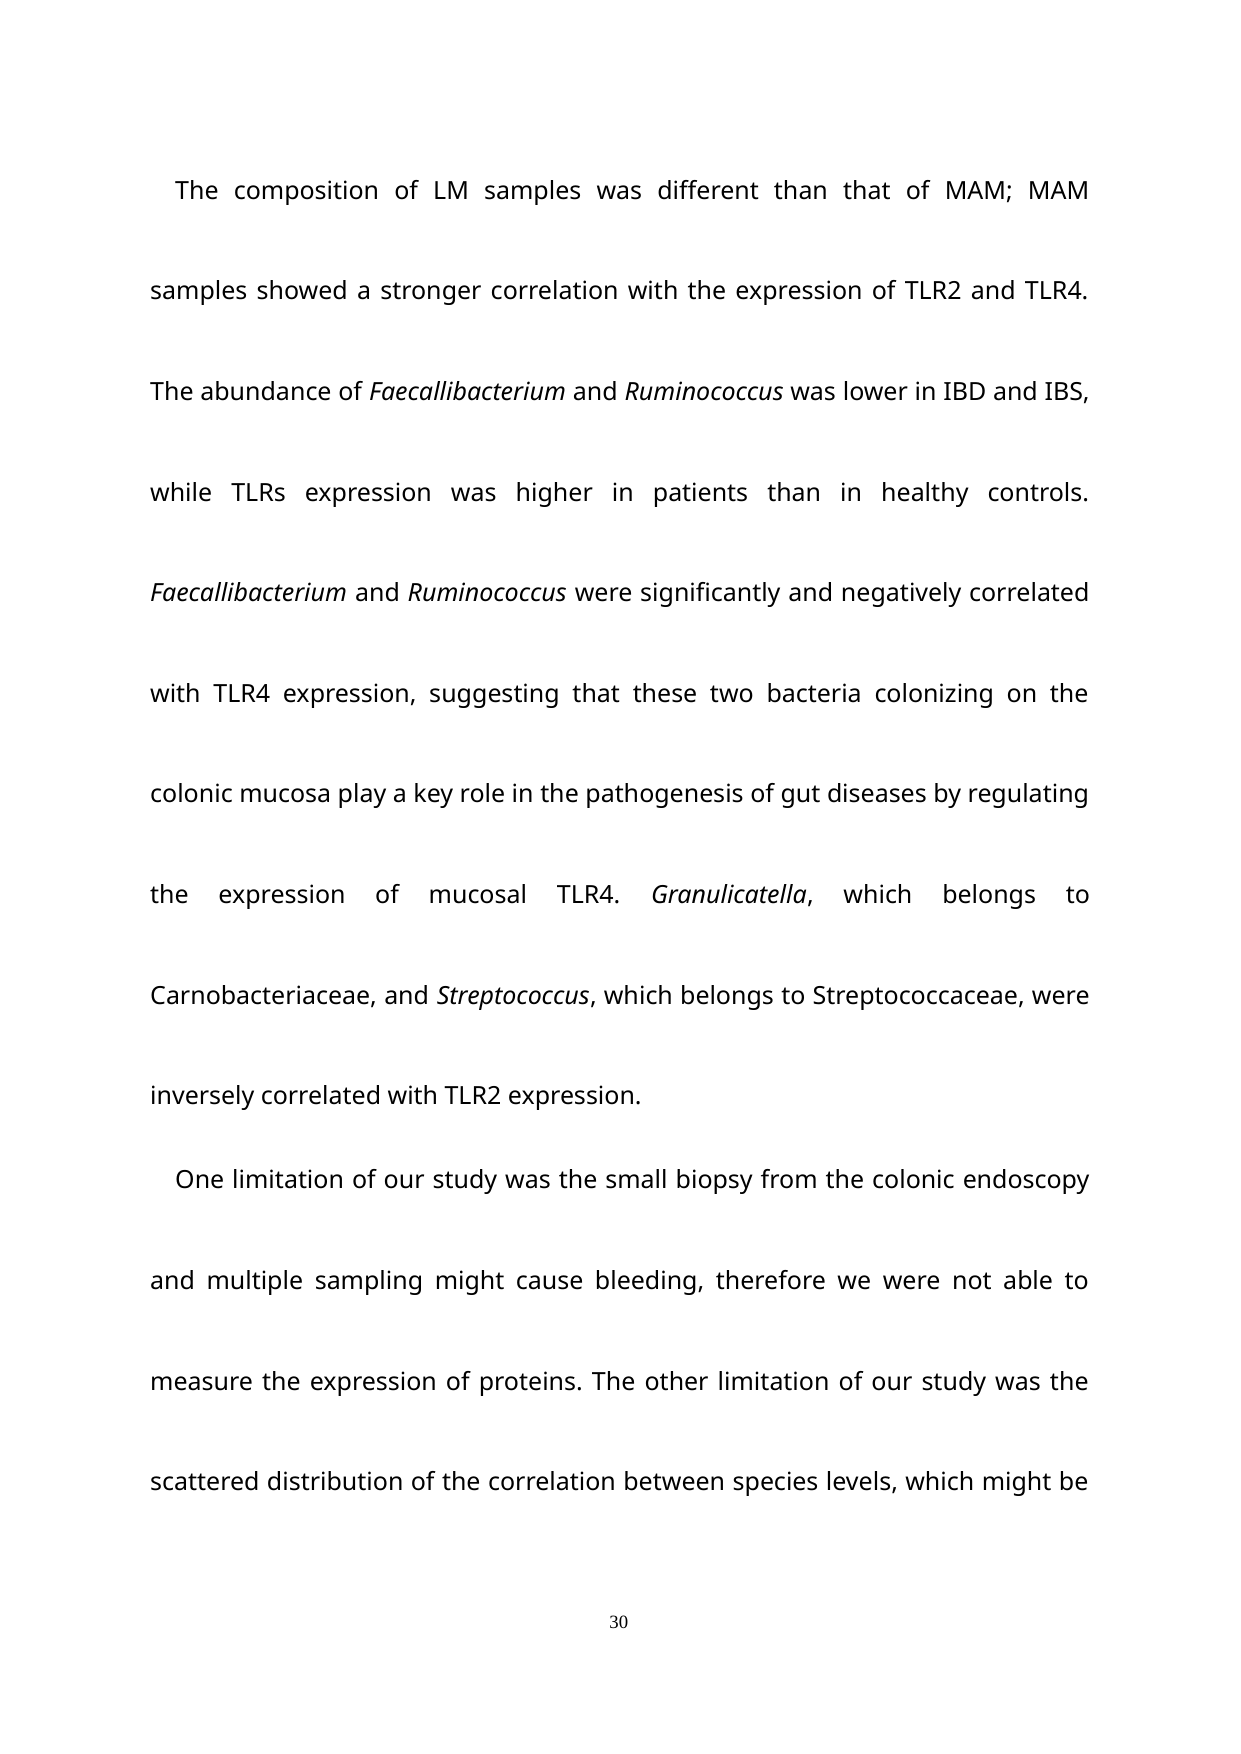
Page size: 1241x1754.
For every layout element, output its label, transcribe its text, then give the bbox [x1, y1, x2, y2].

text The composition of LM samples was different than that of MAM; MAM samples showed a stronger correlation with the expression of TLR2 and TLR4. The abundance of Faecallibacterium and Ruminococcus was lower in IBD and IBS, while TLRs expression was higher in patients than in healthy controls. Faecallibacterium and Ruminococcus were significantly and negatively correlated with TLR4 expression, suggesting that these two bacteria colonizing on the colonic mucosa play a key role in the pathogenesis of gut diseases by regulating the expression of mucosal TLR4. Granulicatella, which belongs to Carnobacteriaceae, and Streptococcus, which belongs to Streptococcaceae, were inversely correlated with TLR2 expression. [150, 156, 1090, 1128]
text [150, 1146, 1090, 1514]
